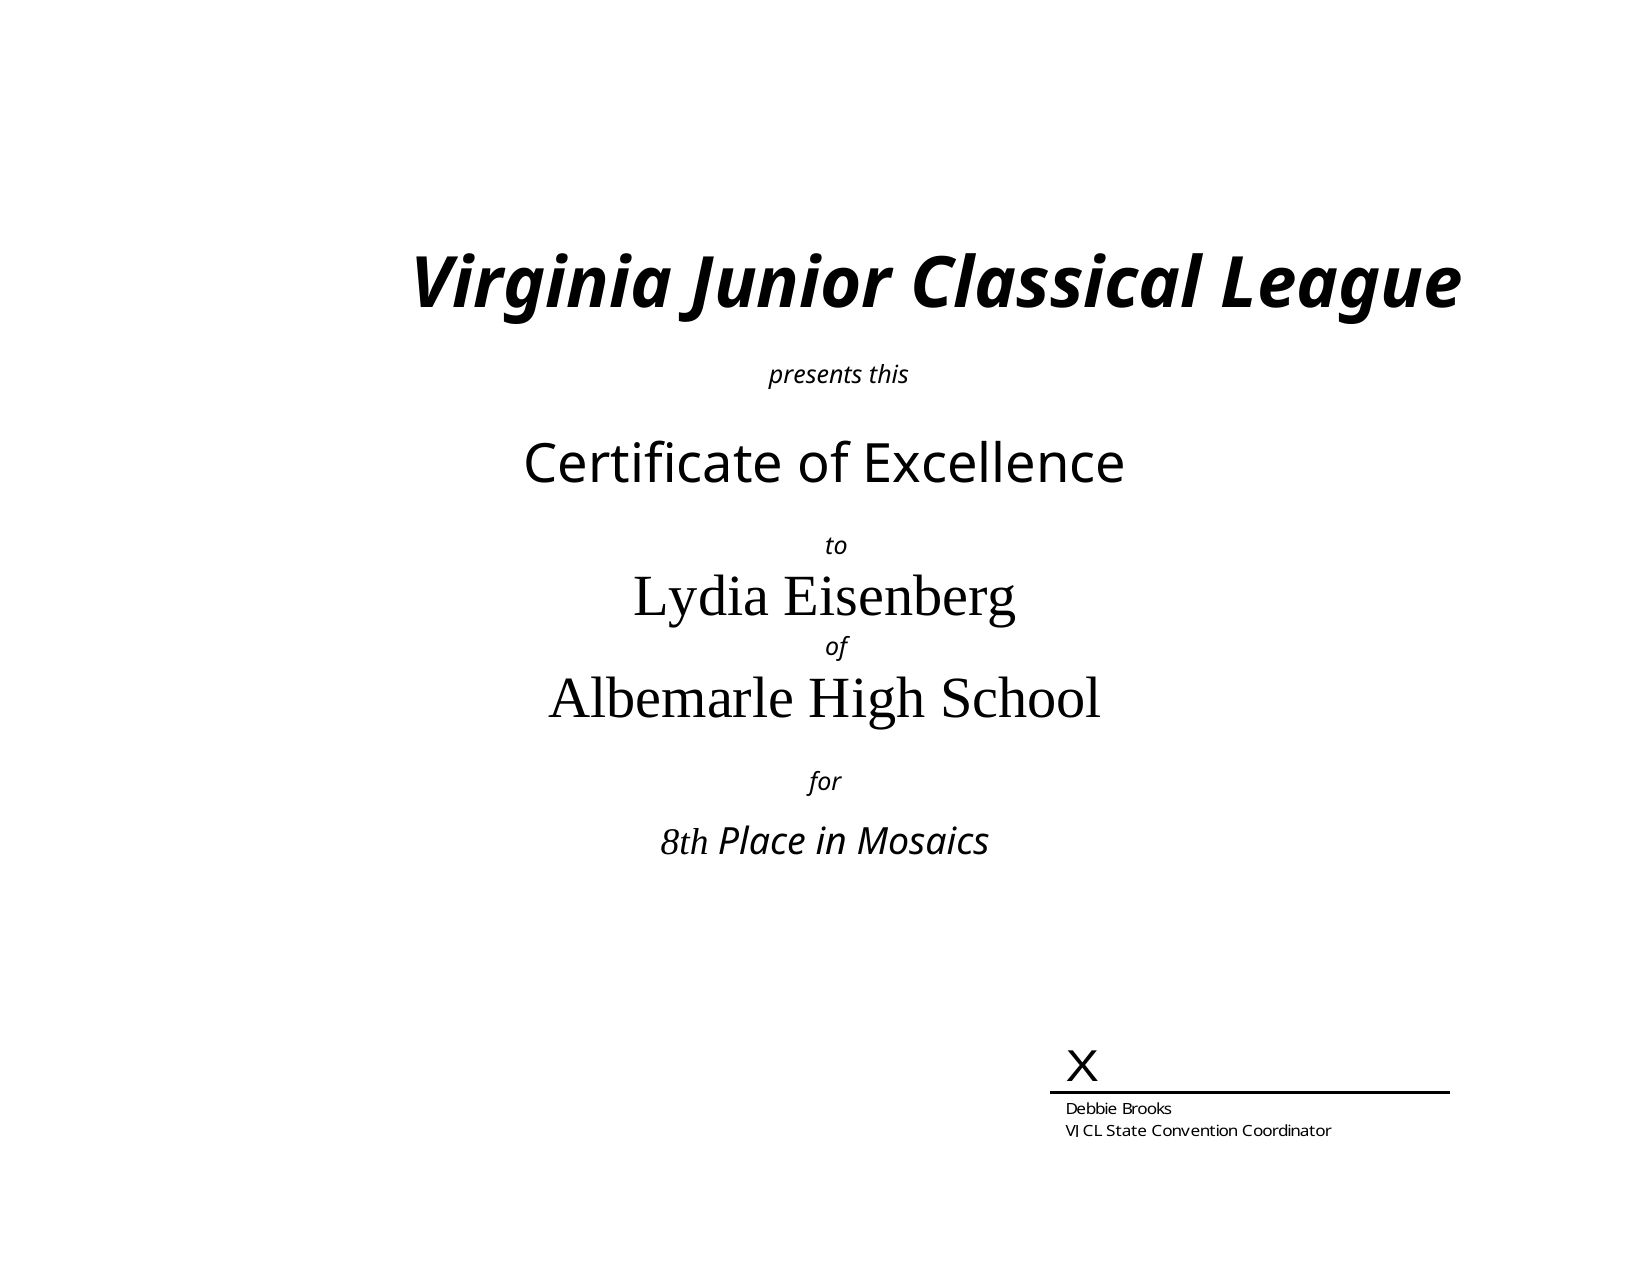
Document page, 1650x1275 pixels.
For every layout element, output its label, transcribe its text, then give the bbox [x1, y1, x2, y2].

text for [150, 763, 1500, 797]
text Albemarle High School [150, 662, 1500, 729]
text to [600, 527, 1500, 561]
text Certificate of Excellence [150, 425, 1500, 498]
text Lydia Eisenberg [150, 561, 1500, 628]
text presents this [150, 357, 1500, 391]
text Virginia Junior Classical League [375, 231, 1500, 328]
text of [150, 628, 1500, 662]
text 8th Place in Mosaics [150, 814, 1500, 865]
